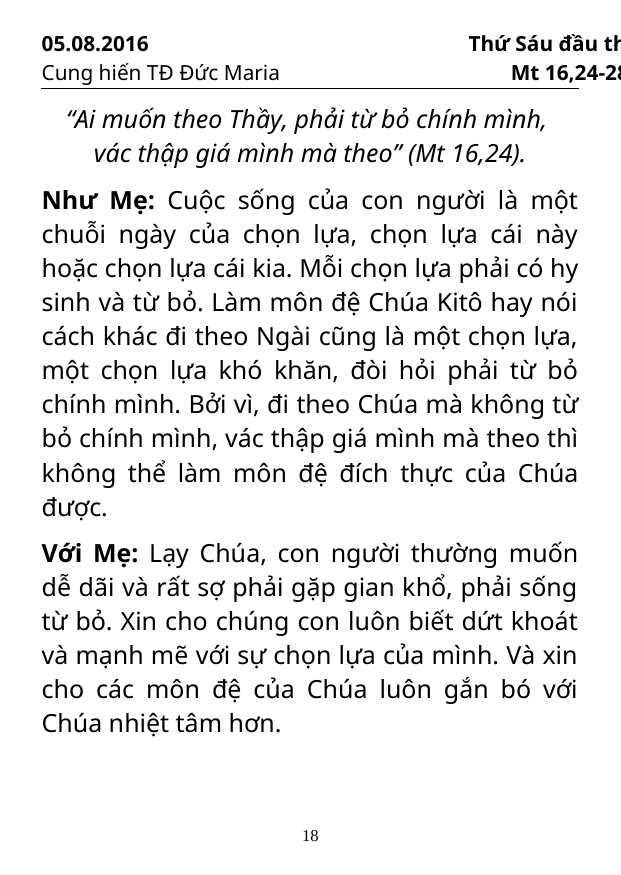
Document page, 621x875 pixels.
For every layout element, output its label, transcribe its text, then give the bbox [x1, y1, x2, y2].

text Cung hiến TĐ Đức Maria Mt 16,24-28 [41, 58, 579, 88]
text “Ai muốn theo Thầy, phải từ bỏ chính mình, vác thập giá mình mà theo” (Mt 16,24). [41, 102, 579, 170]
text 05.08.2016 Thứ Sáu đầu tháng [41, 29, 579, 58]
text Với Mẹ: Lạy Chúa, con người thường muốn dễ dãi và rất sợ phải gặp gian khổ, phải sống từ bỏ. Xin cho chúng con luôn biết dứt khoát và mạnh mẽ với sự chọn lựa của mình. Và xin cho các môn đệ của Chúa luôn gắn bó với Chúa nhiệt tâm hơn. [41, 536, 579, 740]
text Như Mẹ: Cuộc sống của con người là một chuỗi ngày của chọn lựa, chọn lựa cái này hoặc chọn lựa cái kia. Mỗi chọn lựa phải có hy sinh và từ bỏ. Làm môn đệ Chúa Kitô hay nói cách khác đi theo Ngài cũng là một chọn lựa, một chọn lựa khó khăn, đòi hỏi phải từ bỏ chính mình. Bởi vì, đi theo Chúa mà không từ bỏ chính mình, vác thập giá mình mà theo thì không thể làm môn đệ đích thực của Chúa được. [41, 183, 579, 523]
